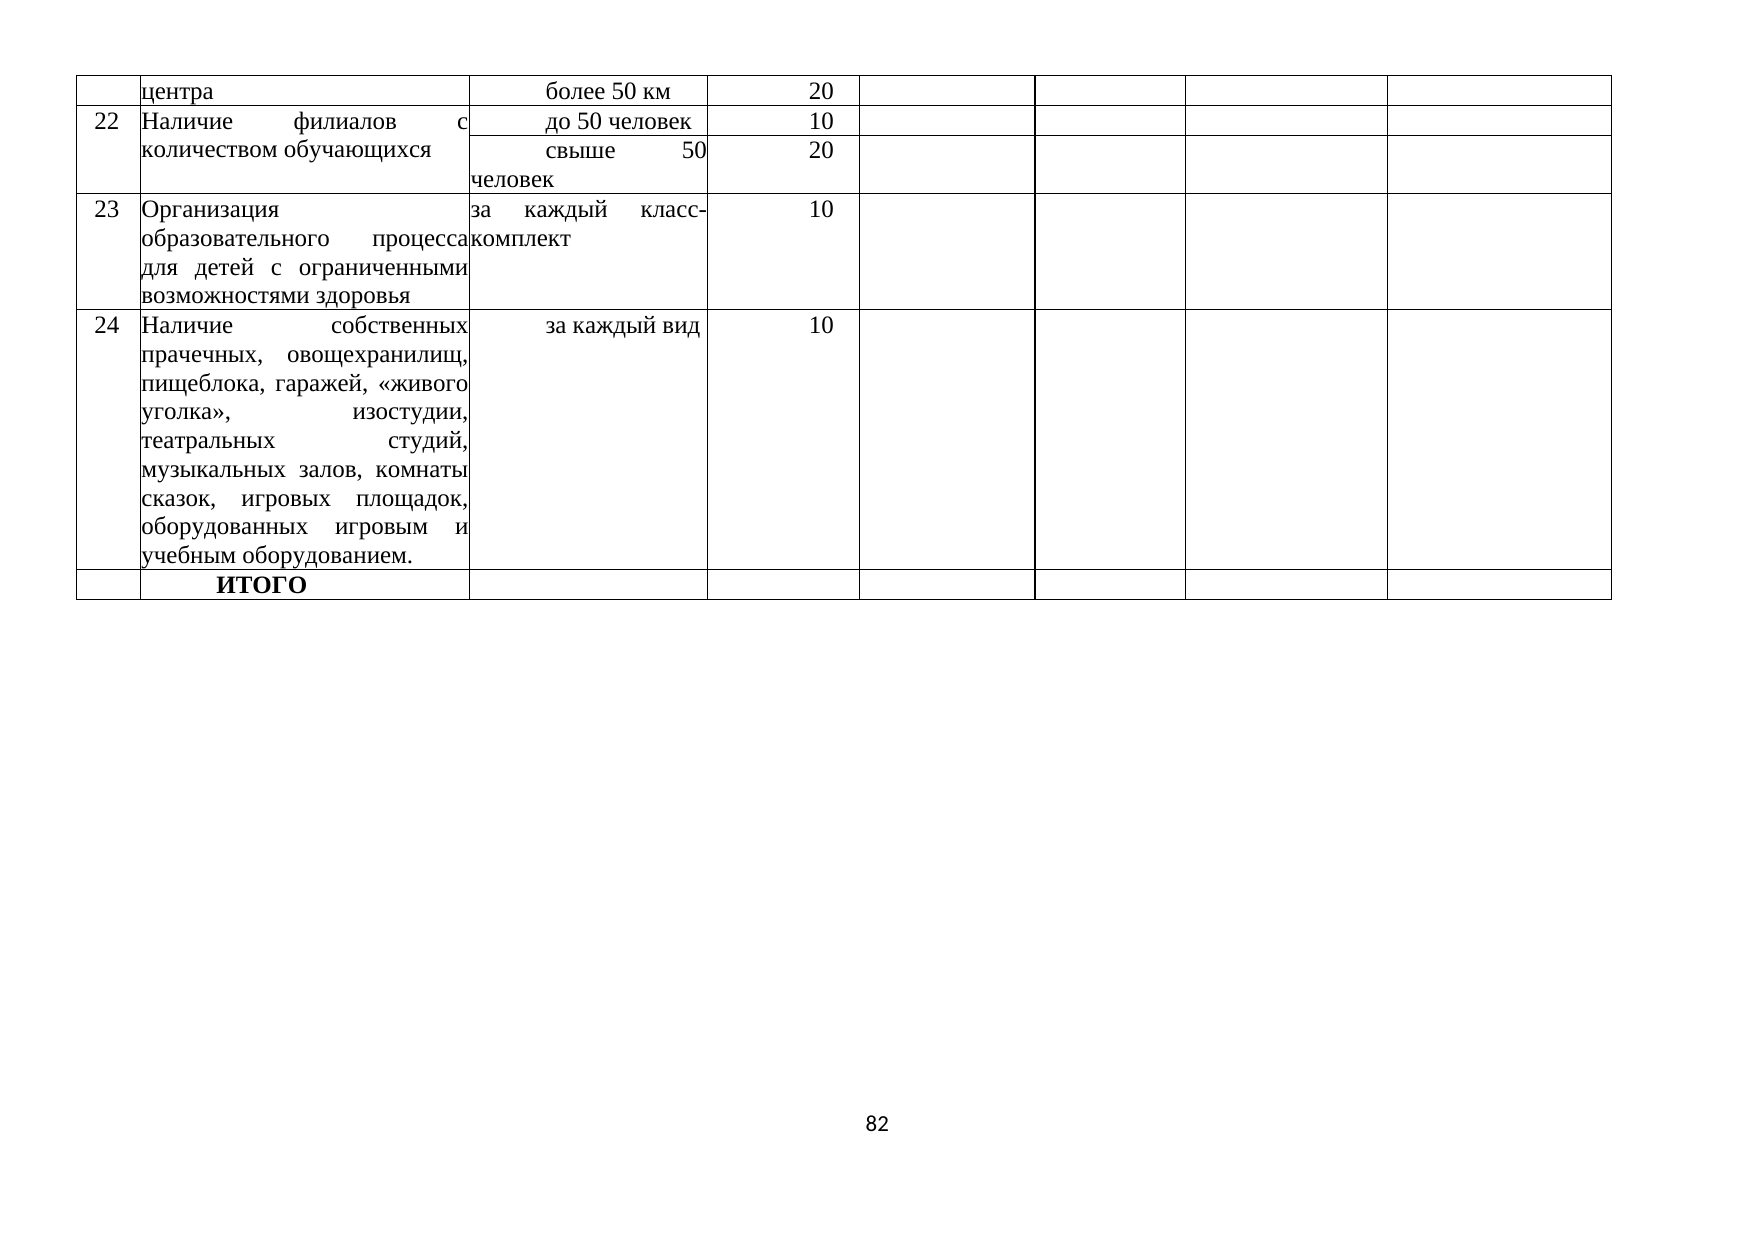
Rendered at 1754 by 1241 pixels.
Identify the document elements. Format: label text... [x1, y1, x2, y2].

table_cell [1036, 194, 1185, 309]
table_cell [77, 570, 140, 599]
table_cell более 50 км [470, 76, 707, 105]
table_cell за каждый вид [470, 310, 707, 569]
table_cell 20 [708, 136, 859, 193]
table_cell [1186, 570, 1387, 599]
table_cell до 50 человек [470, 106, 707, 134]
table_cell [1036, 310, 1185, 569]
table_cell [860, 136, 1034, 193]
table_cell свыше 50 человек [470, 136, 707, 193]
table_cell [860, 194, 1034, 309]
table_cell [860, 310, 1034, 569]
table_cell [1186, 106, 1387, 134]
table_cell 10 [708, 106, 859, 134]
table_cell 24 [77, 310, 140, 569]
table_cell за каждый класс-комплект [470, 194, 707, 309]
table_cell [1036, 76, 1185, 105]
table_cell [1388, 310, 1611, 569]
table_cell 22 [77, 106, 140, 193]
table_cell [1036, 570, 1185, 599]
table_cell 10 [708, 310, 859, 569]
table_cell Организация образовательного процесса для детей с ограниченными возможностями здоровья [141, 194, 469, 309]
table_cell 23 [77, 194, 140, 309]
table_cell [1186, 136, 1387, 193]
table_cell [1186, 194, 1387, 309]
table_cell [1388, 106, 1611, 134]
table_cell [1036, 136, 1185, 193]
table_cell Наличие филиалов с количеством обучающихся [141, 106, 469, 193]
table_cell [1186, 310, 1387, 569]
table_cell [860, 76, 1034, 105]
table_cell [860, 570, 1034, 599]
table_cell [708, 570, 859, 599]
table_cell [860, 106, 1034, 134]
table_cell [1388, 194, 1611, 309]
table_cell Наличие собственных прачечных, овощехранилищ, пищеблока, гаражей, «живого уголка», изостудии, театральных студий, музыкальных залов, комнаты сказок, игровых площадок, оборудованных игровым и учебным оборудованием. [141, 310, 469, 569]
table_cell [1388, 570, 1611, 599]
table_cell [1036, 106, 1185, 134]
table_cell 20 [708, 76, 859, 105]
table_cell [1388, 76, 1611, 105]
table_cell ИТОГО [141, 570, 469, 599]
table_cell [470, 570, 707, 599]
table_cell [1388, 136, 1611, 193]
table_cell [1186, 76, 1387, 105]
table_cell 10 [708, 194, 859, 309]
